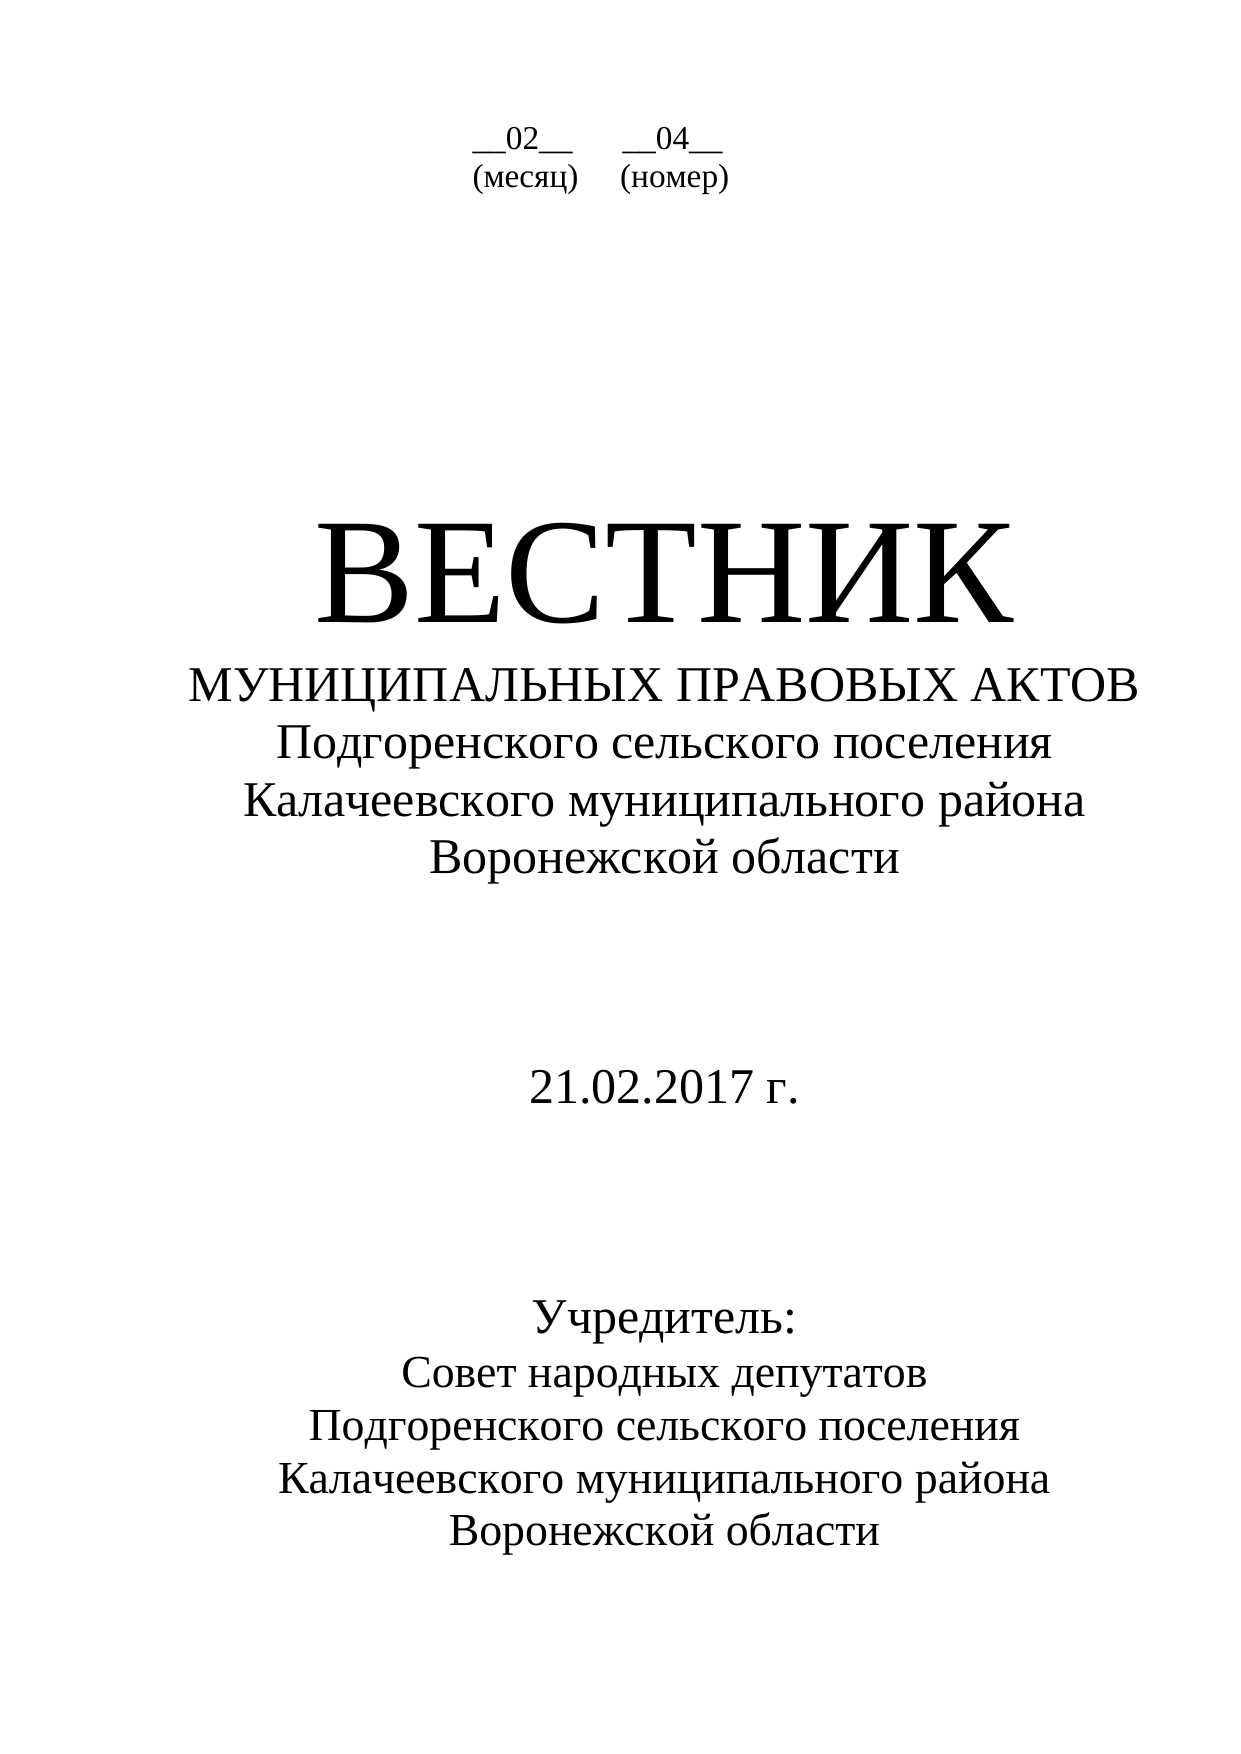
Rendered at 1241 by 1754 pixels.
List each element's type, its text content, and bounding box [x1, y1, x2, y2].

text Подгоренского сельского поселения Калачеевского муниципального района Воронежской области [177, 1397, 1152, 1556]
text Подгоренского сельского поселения Калачеевского муниципального района Воронежской области [177, 712, 1152, 885]
text Совет народных депутатов [177, 1345, 1152, 1397]
text ВЕСТНИК [177, 482, 1152, 655]
text (месяц) (номер) [472, 156, 1152, 195]
text Учредитель: [177, 1287, 1152, 1345]
text МУНИЦИПАЛЬНЫХ ПРАВОВЫХ АКТОВ [177, 655, 1152, 712]
text 21.02.2017 г. [177, 1057, 1152, 1115]
text __02__ __04__ [472, 118, 1152, 156]
